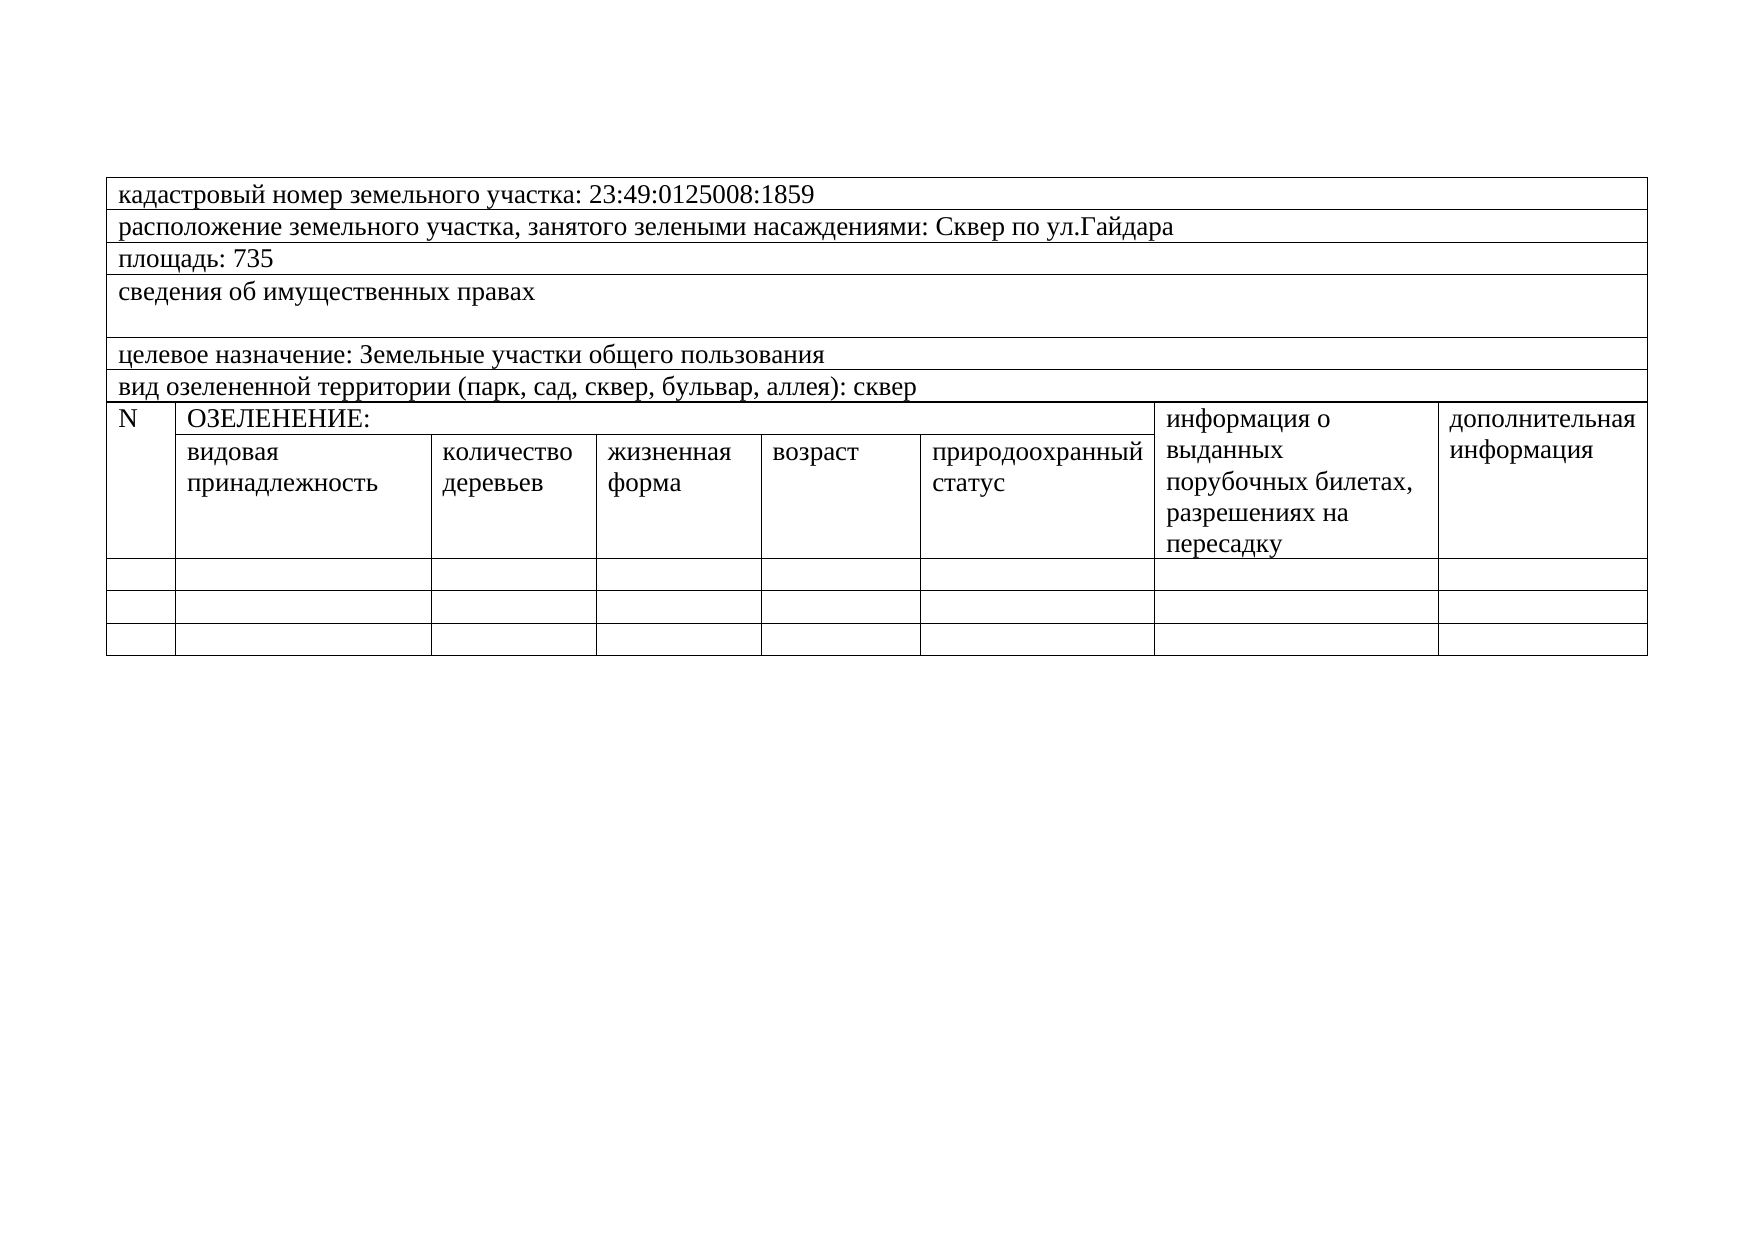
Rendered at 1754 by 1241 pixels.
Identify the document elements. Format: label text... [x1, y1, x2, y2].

table_cell [921, 591, 1154, 623]
table_cell [432, 624, 596, 655]
table_cell [921, 624, 1154, 655]
table_cell информация о выданных порубочных билетах, разрешениях на пересадку [1155, 403, 1438, 558]
table_cell [1155, 559, 1438, 590]
table_cell ОЗЕЛЕНЕНИЕ: [176, 403, 1154, 434]
table_cell [432, 591, 596, 623]
table_cell [1439, 591, 1647, 623]
table_cell количество деревьев [432, 435, 596, 558]
table_cell [762, 559, 920, 590]
table_cell расположение земельного участка, занятого зелеными насаждениями: Сквер по ул.Гайдара [107, 210, 1647, 242]
table_cell [176, 559, 431, 590]
table_cell [1155, 624, 1438, 655]
table_cell [107, 624, 175, 655]
table_cell природоохранный статус [921, 435, 1154, 558]
table_cell [1155, 591, 1438, 623]
table_cell [432, 559, 596, 590]
table_cell дополнительная информация [1439, 403, 1647, 558]
table_cell жизненная форма [597, 435, 761, 558]
table_cell целевое назначение: Земельные участки общего пользования [107, 338, 1647, 369]
table_cell N [107, 403, 175, 558]
table_cell [107, 591, 175, 623]
table_header кадастровый номер земельного участка: 23:49:0125008:1859 [107, 178, 1647, 209]
table_cell [921, 559, 1154, 590]
table_cell [762, 591, 920, 623]
table_cell [1439, 624, 1647, 655]
table_cell [597, 591, 761, 623]
table_cell возраст [762, 435, 920, 558]
table_cell [107, 559, 175, 590]
table_cell [176, 591, 431, 623]
table_cell [176, 624, 431, 655]
table_cell [597, 624, 761, 655]
table_cell [597, 559, 761, 590]
table_cell [762, 624, 920, 655]
table_cell [1439, 559, 1647, 590]
table_cell площадь: 735 [107, 243, 1647, 274]
table_cell видовая принадлежность [176, 435, 431, 558]
table_cell сведения об имущественных правах [107, 275, 1647, 337]
table_cell вид озелененной территории (парк, сад, сквер, бульвар, аллея): сквер [107, 370, 1647, 401]
